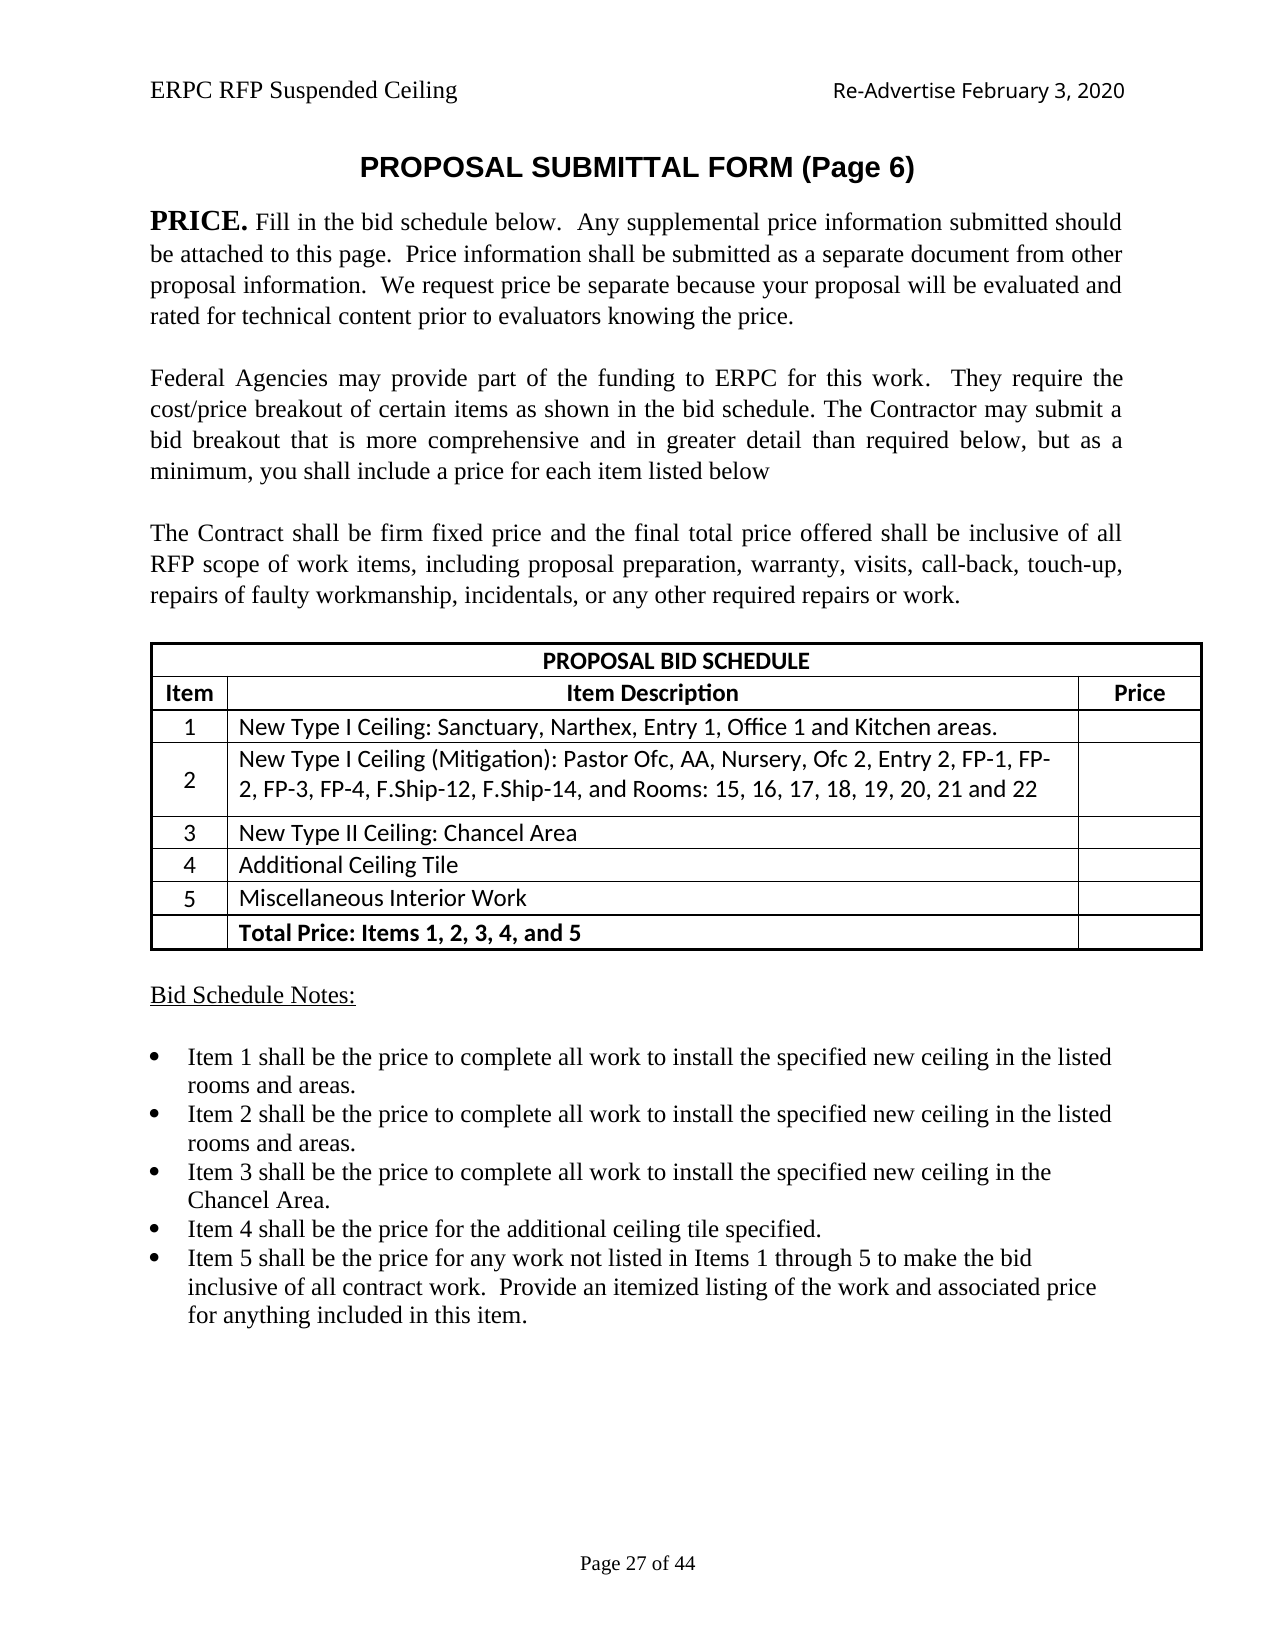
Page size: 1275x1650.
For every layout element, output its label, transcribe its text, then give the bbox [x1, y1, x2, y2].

text Bid Schedule Notes: [150, 980, 1123, 1009]
table_cell [1079, 882, 1200, 914]
table_cell 1 [153, 711, 227, 742]
list Item 1 shall be the price to complete all work to install the specified new ceiling in the listed rooms and areas. [150, 1042, 1125, 1099]
list Item 5 shall be the price for any work not listed in Items 1 through 5 to make the bid inclusive of all contract work. Provide an itemized listing of the work and associated price for anything included in this item. [150, 1243, 1125, 1329]
table_cell Item [153, 677, 227, 709]
list Item 4 shall be the price for the additional ceiling tile specified. [150, 1214, 1125, 1243]
list Item 2 shall be the price to complete all work to install the specified new ceiling in the listed rooms and areas. [150, 1099, 1125, 1157]
table_cell New Type I Ceiling: Sanctuary, Narthex, Entry 1, Office 1 and Kitchen areas. [228, 711, 1078, 742]
table_cell 3 [153, 817, 227, 848]
text PROPOSAL SUBMITTAL FORM (Page 6) [150, 150, 1125, 183]
table_cell [1079, 916, 1200, 948]
table_cell [153, 916, 227, 948]
list The Contract shall be firm fixed price and the final total price offered shall be inclusive of all RFP scope of work items, including proposal preparation, warranty, visits, call-back, touch-up, repairs of faulty workmanship, incidentals, or any other required repairs or work. [150, 518, 1123, 609]
list Item 3 shall be the price to complete all work to install the specified new ceiling in the Chancel Area. [150, 1157, 1125, 1214]
table_cell [1079, 743, 1200, 816]
table_cell [1079, 817, 1200, 848]
table_cell Miscellaneous Interior Work [228, 882, 1078, 914]
table_header PROPOSAL BID SCHEDULE [153, 645, 1200, 676]
table_cell 4 [153, 849, 227, 881]
table_cell Price [1079, 677, 1200, 709]
table_cell 5 [153, 882, 227, 914]
list Federal Agencies may provide part of the funding to ERPC for this work. They require the cost/price breakout of certain items as shown in the bid schedule. The Contractor may submit a bid breakout that is more comprehensive and in greater detail than required below, but as a minimum, you shall include a price for each item listed below [150, 363, 1123, 485]
table_cell New Type II Ceiling: Chancel Area [228, 817, 1078, 848]
list PRICE. Fill in the bid schedule below. Any supplemental price information submitted should be attached to this page. Price information shall be submitted as a separate document from other proposal information. We request price be separate because your proposal will be evaluated and rated for technical content prior to evaluators knowing the price. [150, 203, 1123, 329]
table_cell [1079, 711, 1200, 742]
table_cell Additional Ceiling Tile [228, 849, 1078, 881]
table_cell 2 [153, 743, 227, 816]
table_cell [1079, 849, 1200, 881]
table_cell New Type I Ceiling (Mitigation): Pastor Ofc, AA, Nursery, Ofc 2, Entry 2, FP-1, FP-2, FP-3, FP-4, F.Ship-12, F.Ship-14, and Rooms: 15, 16, 17, 18, 19, 20, 21 and 22 [228, 743, 1078, 816]
table_cell Total Price: Items 1, 2, 3, 4, and 5 [228, 916, 1078, 948]
table_cell Item Description [228, 677, 1078, 709]
